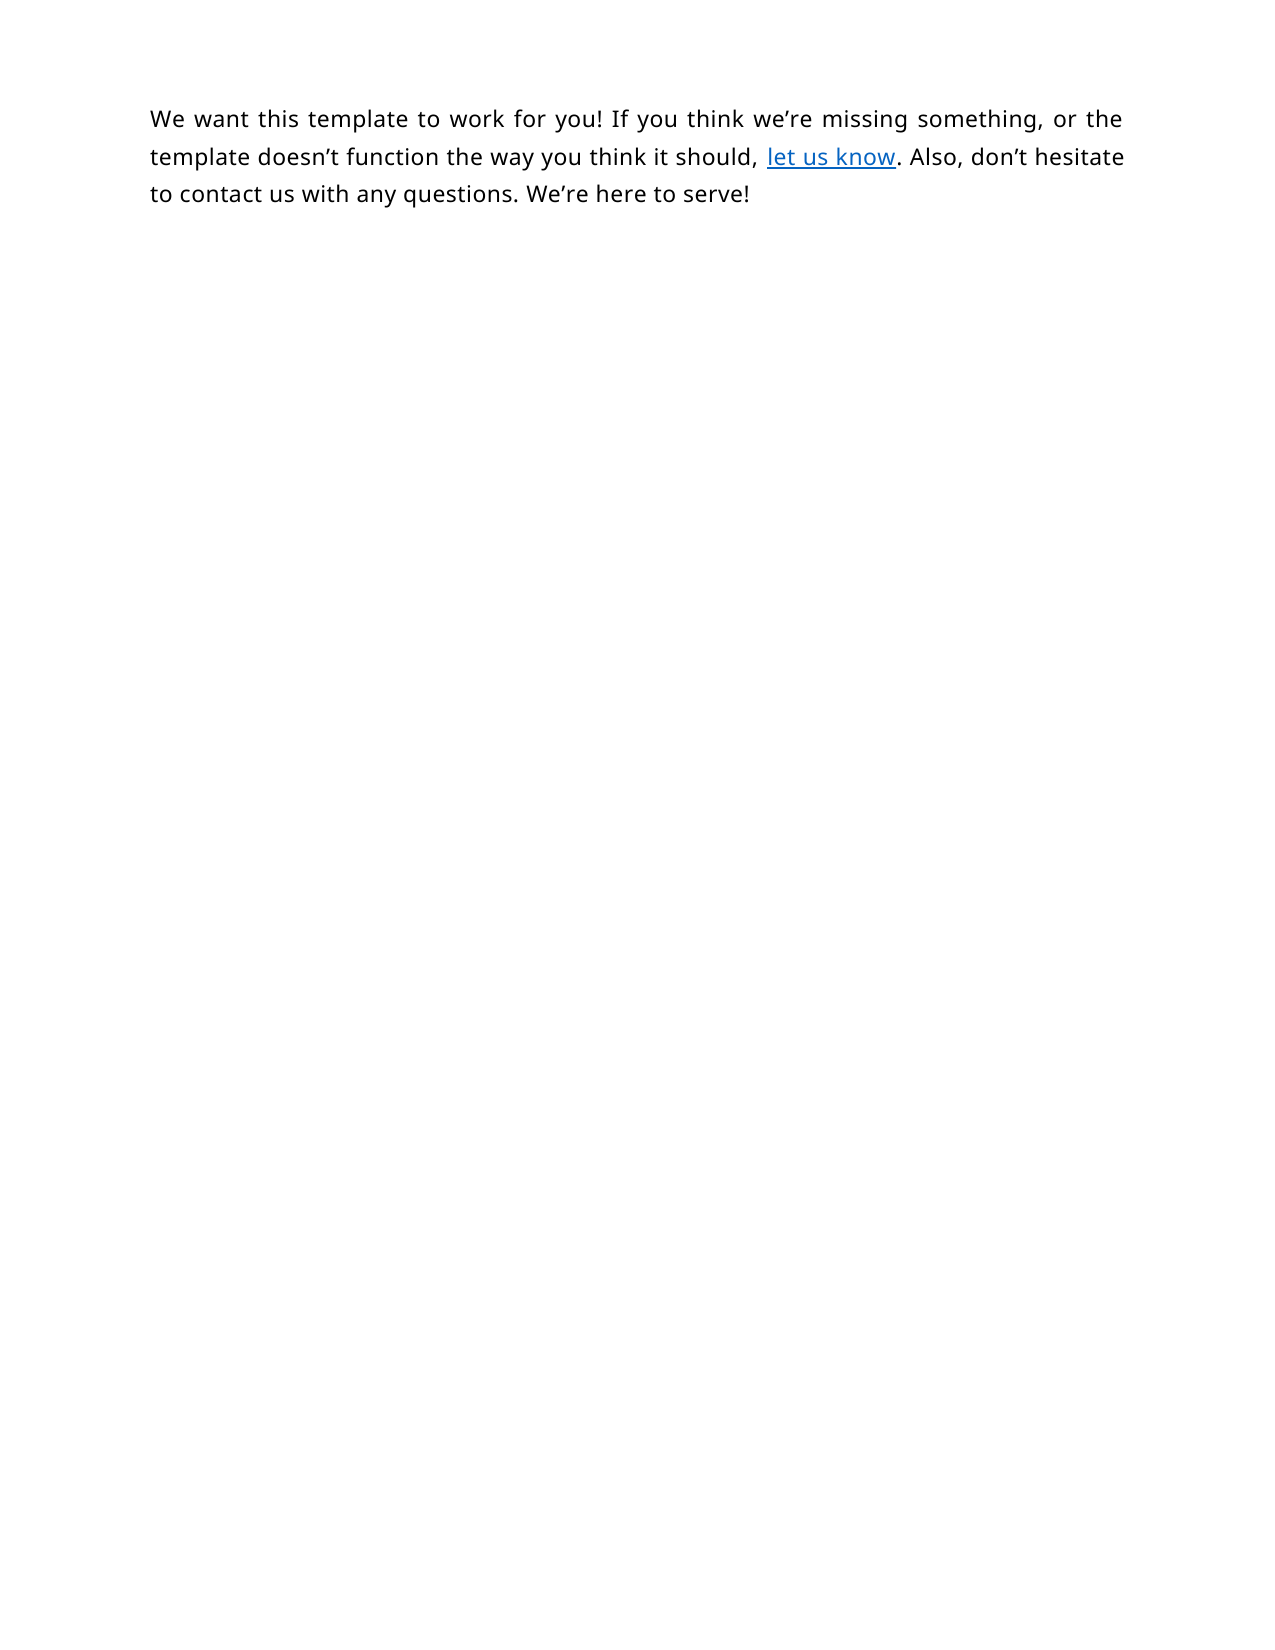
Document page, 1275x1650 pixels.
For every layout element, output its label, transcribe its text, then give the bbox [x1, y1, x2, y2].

text We want this template to work for you! If you think we’re missing something, or the template doesn’t function the way you think it should, let us know. Also, don’t hesitate to contact us with any questions. We’re here to serve! [150, 103, 1125, 209]
